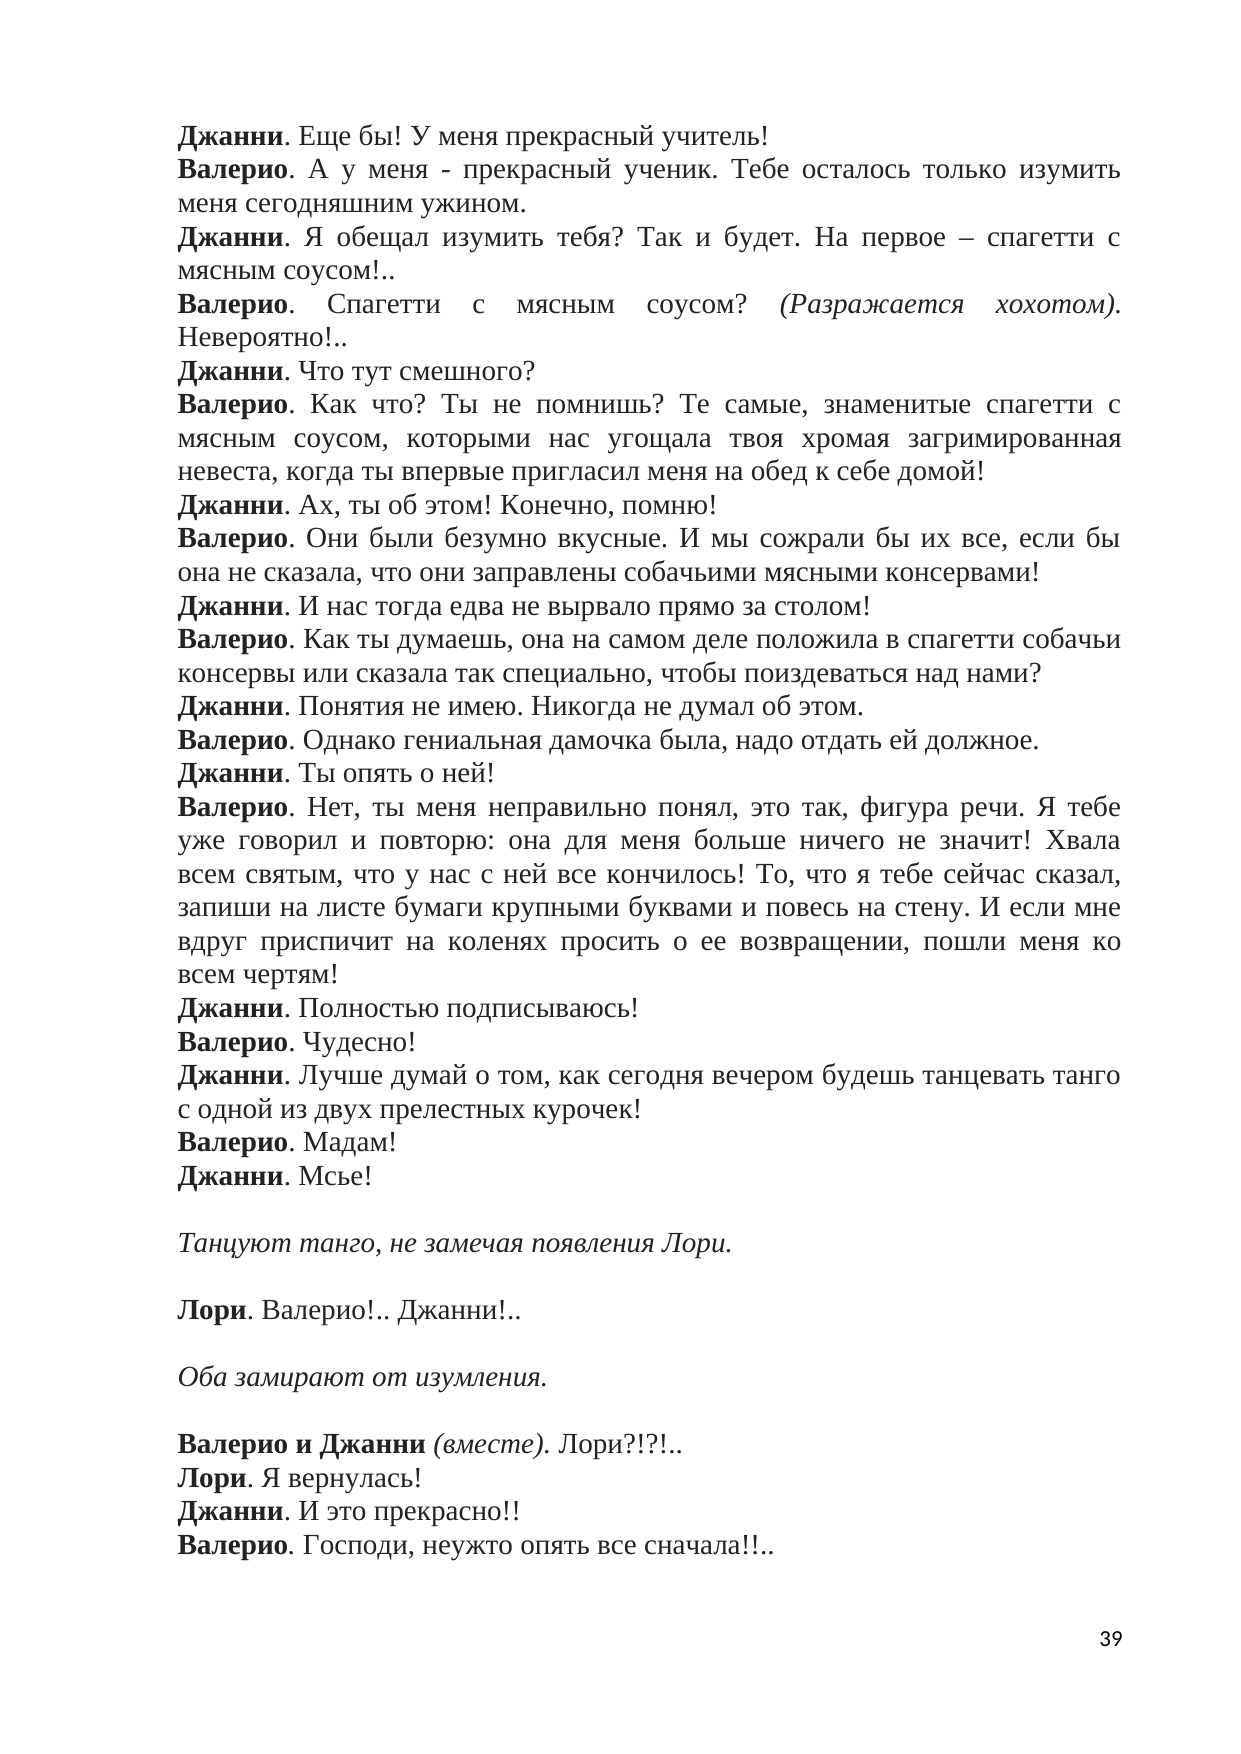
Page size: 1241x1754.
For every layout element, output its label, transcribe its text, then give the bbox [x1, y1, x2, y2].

text Валерио. Чудесно! [177, 1024, 1122, 1057]
text Валерио. Мадам! [177, 1124, 1122, 1158]
text Джанни. И нас тогда едва не вырвало прямо за столом! [177, 588, 1122, 621]
text Джанни. Что тут смешного? [177, 353, 1122, 386]
text Джанни. Ах, ты об этом! Конечно, помню! [177, 487, 1122, 521]
text Валерио. Нет, ты меня неправильно понял, это так, фигура речи. Я тебе уже говорил и повторю: она для меня больше ничего не значит! Хвала всем святым, что у нас с ней все кончилось! То, что я тебе сейчас сказал, запиши на листе бумаги крупными буквами и повесь на стену. И если мне вдруг приспичит на коленях просить о ее возвращении, пошли меня ко всем чертям! [177, 789, 1122, 990]
text Джанни. Еще бы! У меня прекрасный учитель! [177, 118, 1122, 152]
text Валерио. Как что? Ты не помнишь? Те самые, знаменитые спагетти с мясным соусом, которыми нас угощала твоя хромая загримированная невеста, когда ты впервые пригласил меня на обед к себе домой! [177, 386, 1122, 487]
text Оба замирают от изумления. [177, 1359, 1122, 1393]
text Валерио. Спагетти с мясным соусом? (Разражается хохотом). Невероятно!.. [177, 286, 1122, 353]
text Джанни. Лучше думай о том, как сегодня вечером будешь танцевать танго с одной из двух прелестных курочек! [177, 1057, 1122, 1124]
text Джанни. Полностью подписываюсь! [177, 990, 1122, 1024]
text Валерио. Как ты думаешь, она на самом деле положила в спагетти собачьи консервы или сказала так специально, чтобы поиздеваться над нами? [177, 621, 1122, 688]
text Валерио. Однако гениальная дамочка была, надо отдать ей должное. [177, 722, 1122, 755]
text Джанни. И это прекрасно!! [177, 1493, 1122, 1527]
text Лори. Валерио!.. Джанни!.. [177, 1292, 1122, 1326]
text Джанни. Ты опять о ней! [177, 755, 1122, 789]
text Джанни. Понятия не имею. Никогда не думал об этом. [177, 688, 1122, 722]
text Джанни. Я обещал изумить тебя? Так и будет. На первое – спагетти с мясным соусом!.. [177, 219, 1122, 286]
text Валерио. А у меня - прекрасный ученик. Тебе осталось только изумить меня сегодняшним ужином. [177, 152, 1122, 219]
text Танцуют танго, не замечая появления Лори. [177, 1225, 1122, 1258]
text Джанни. Мсье! [177, 1158, 1122, 1191]
text Лори. Я вернулась! [177, 1460, 1122, 1493]
text Валерио. Господи, неужто опять все сначала!!.. [177, 1527, 1122, 1560]
text Валерио. Они были безумно вкусные. И мы сожрали бы их все, если бы она не сказала, что они заправлены собачьими мясными консервами! [177, 521, 1122, 588]
text Валерио и Джанни (вместе). Лори?!?!.. [177, 1426, 1122, 1460]
